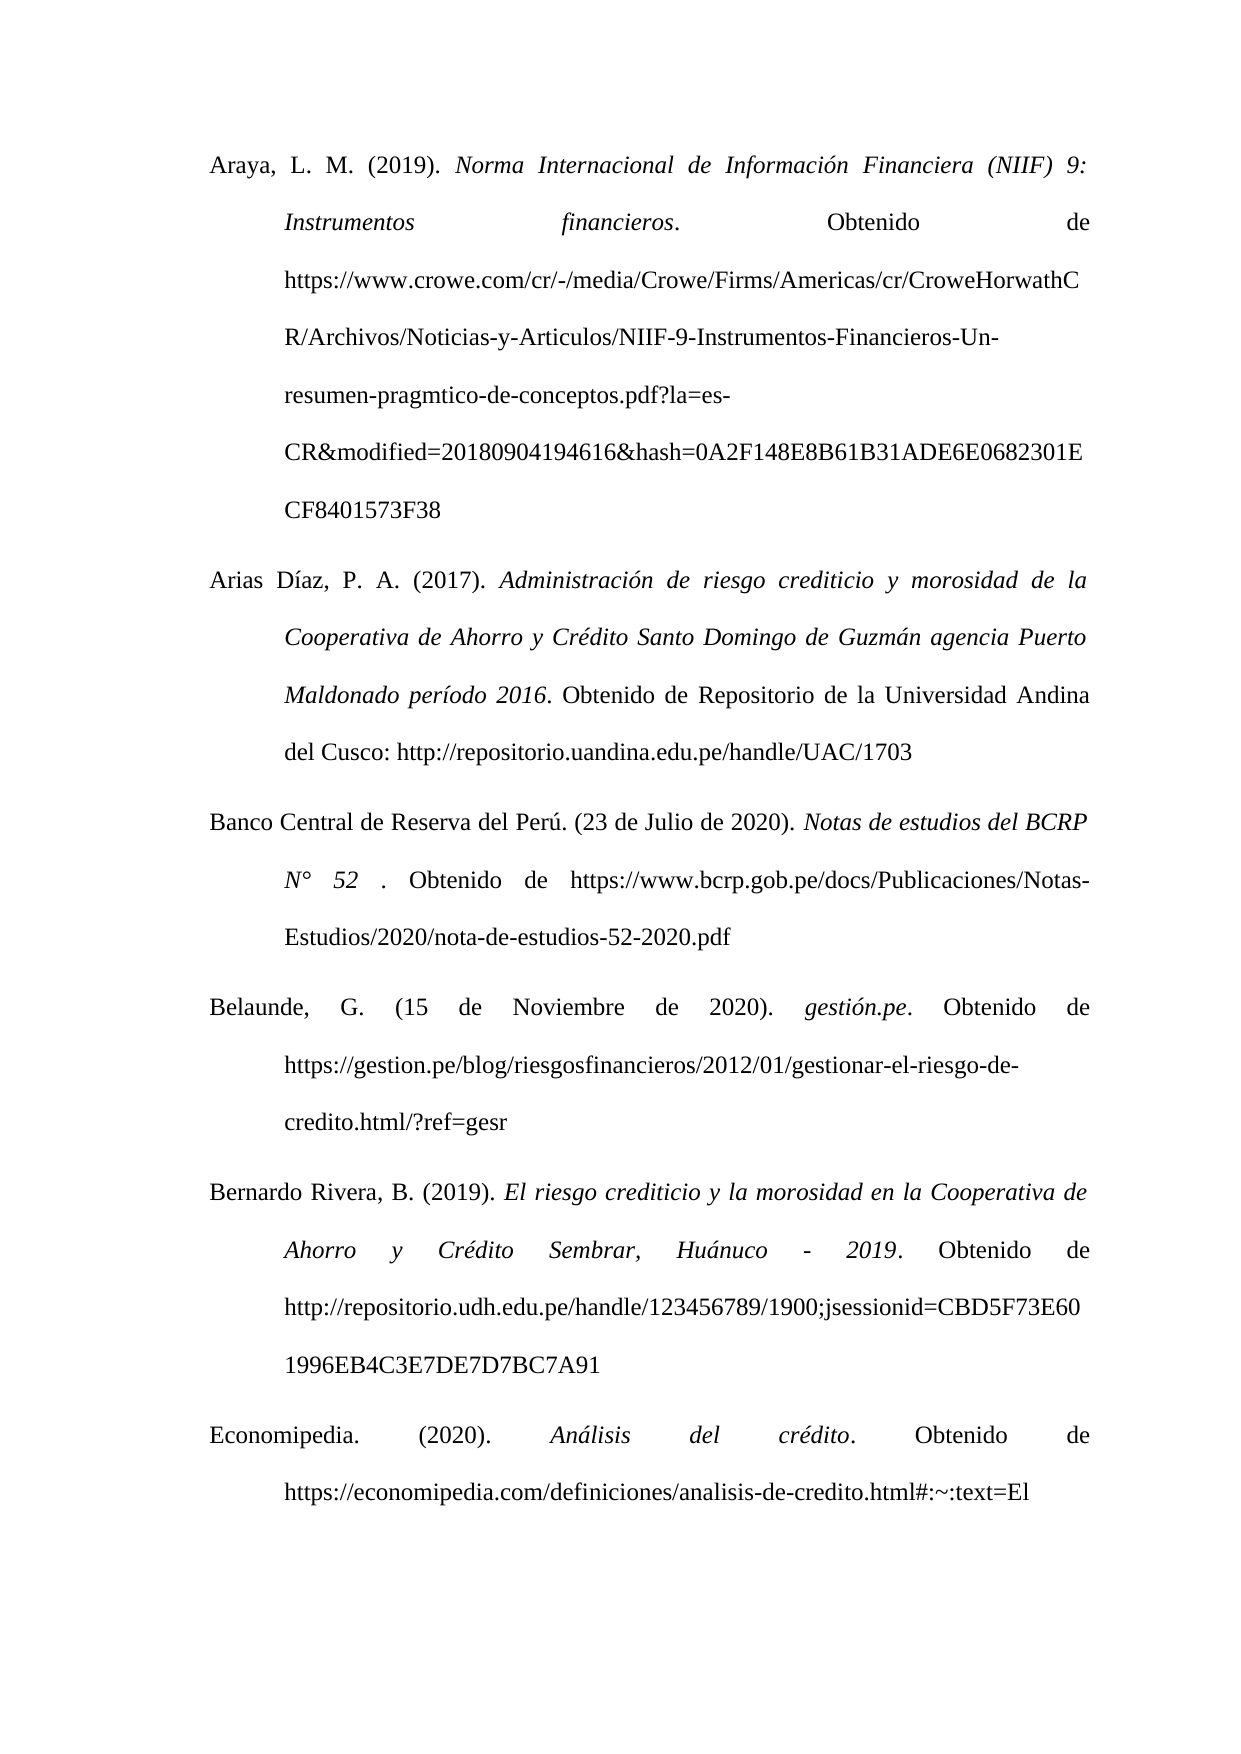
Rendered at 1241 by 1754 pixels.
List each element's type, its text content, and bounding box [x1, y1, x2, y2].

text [209, 1420, 1090, 1506]
text Araya, L. M. (2019). Norma Internacional de Información Financiera (NIIF) 9: Instrumentos financieros. Obtenido de https://www.crowe.com/cr/-/media/Crowe/Firms/Americas/cr/CroweHorwathCR/Archivos/Noticias-y-Articulos/NIIF-9-Instrumentos-Financieros-Un-resumen-pragmtico-de-conceptos.pdf?la=es-CR&modified=20180904194616&hash=0A2F148E8B61B31ADE6E0682301ECF8401573F38 [209, 150, 1090, 524]
text Arias Díaz, P. A. (2017). Administración de riesgo crediticio y morosidad de la Cooperativa de Ahorro y Crédito Santo Domingo de Guzmán agencia Puerto Maldonado período 2016. Obtenido de Repositorio de la Universidad Andina del Cusco: http://repositorio.uandina.edu.pe/handle/UAC/1703 [209, 565, 1090, 766]
text Banco Central de Reserva del Perú. (23 de Julio de 2020). Notas de estudios del BCRP N° 52 . Obtenido de https://www.bcrp.gob.pe/docs/Publicaciones/Notas-Estudios/2020/nota-de-estudios-52-2020.pdf [209, 807, 1090, 951]
text Belaunde, G. (15 de Noviembre de 2020). gestión.pe. Obtenido de https://gestion.pe/blog/riesgosfinancieros/2012/01/gestionar-el-riesgo-de-credito.html/?ref=gesr [209, 992, 1090, 1136]
text Bernardo Rivera, B. (2019). El riesgo crediticio y la morosidad en la Cooperativa de Ahorro y Crédito Sembrar, Huánuco - 2019. Obtenido de http://repositorio.udh.edu.pe/handle/123456789/1900;jsessionid=CBD5F73E601996EB4C3E7DE7D7BC7A91 [209, 1177, 1090, 1379]
